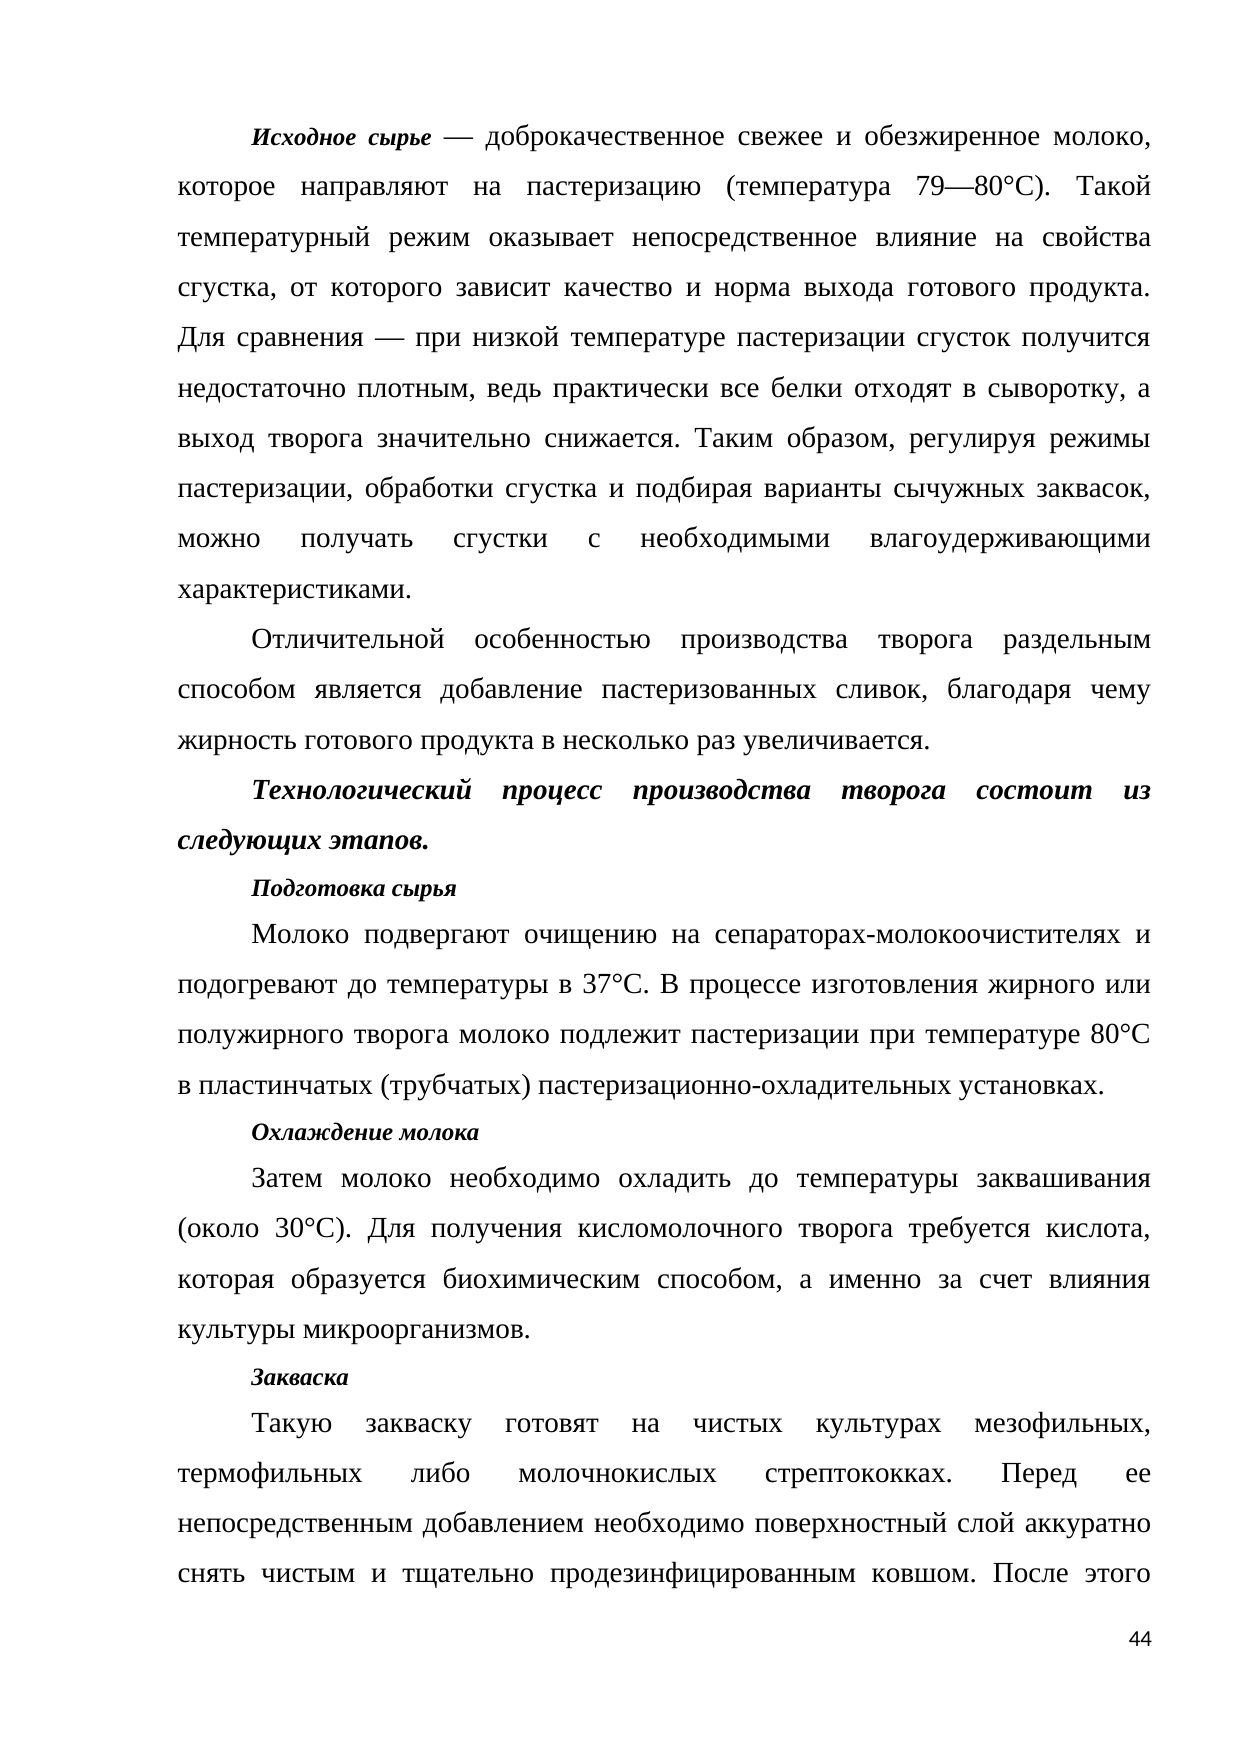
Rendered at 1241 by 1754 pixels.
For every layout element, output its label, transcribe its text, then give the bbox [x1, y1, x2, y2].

text Подготовка сырья [177, 873, 1152, 902]
text Исходное сырье — доброкачественное свежее и обезжиренное молоко, которое направляют на пастеризацию (температура 79—80°С). Такой температурный режим оказывает непосредственное влияние на свойства сгустка, от которого зависит качество и норма выхода готового продукта. Для сравнения — при низкой температуре пастеризации сгусток получится недостаточно плотным, ведь практически все белки отходят в сыворотку, а выход творога значительно снижается. Таким образом, регулируя режимы пастеризации, обработки сгустка и подбирая варианты сычужных заквасок, можно получать сгустки с необходимыми влагоудерживающими характеристиками. [177, 118, 1152, 604]
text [177, 1405, 1152, 1589]
text Закваска [177, 1362, 1152, 1390]
text Технологический процесс производства творога состоит из следующих этапов. [177, 772, 1152, 856]
text Отличительной особенностью производства творога раздельным способом является добавление пастеризованных сливок, благодаря чему жирность готового продукта в несколько раз увеличивается. [177, 621, 1152, 755]
text Молоко подвергают очищению на сепараторах-молокоочистителях и подогревают до температуры в 37°С. В процессе изготовления жирного или полужирного творога молоко подлежит пастеризации при температуре 80°С в пластинчатых (трубчатых) пастеризационно-охладительных установках. [177, 916, 1152, 1100]
text Затем молоко необходимо охладить до температуры заквашивания (около 30°С). Для получения кисломолочного творога требуется кислота, которая образуется биохимическим способом, а именно за счет влияния культуры микроорганизмов. [177, 1160, 1152, 1345]
text Охлаждение молока [177, 1117, 1152, 1146]
